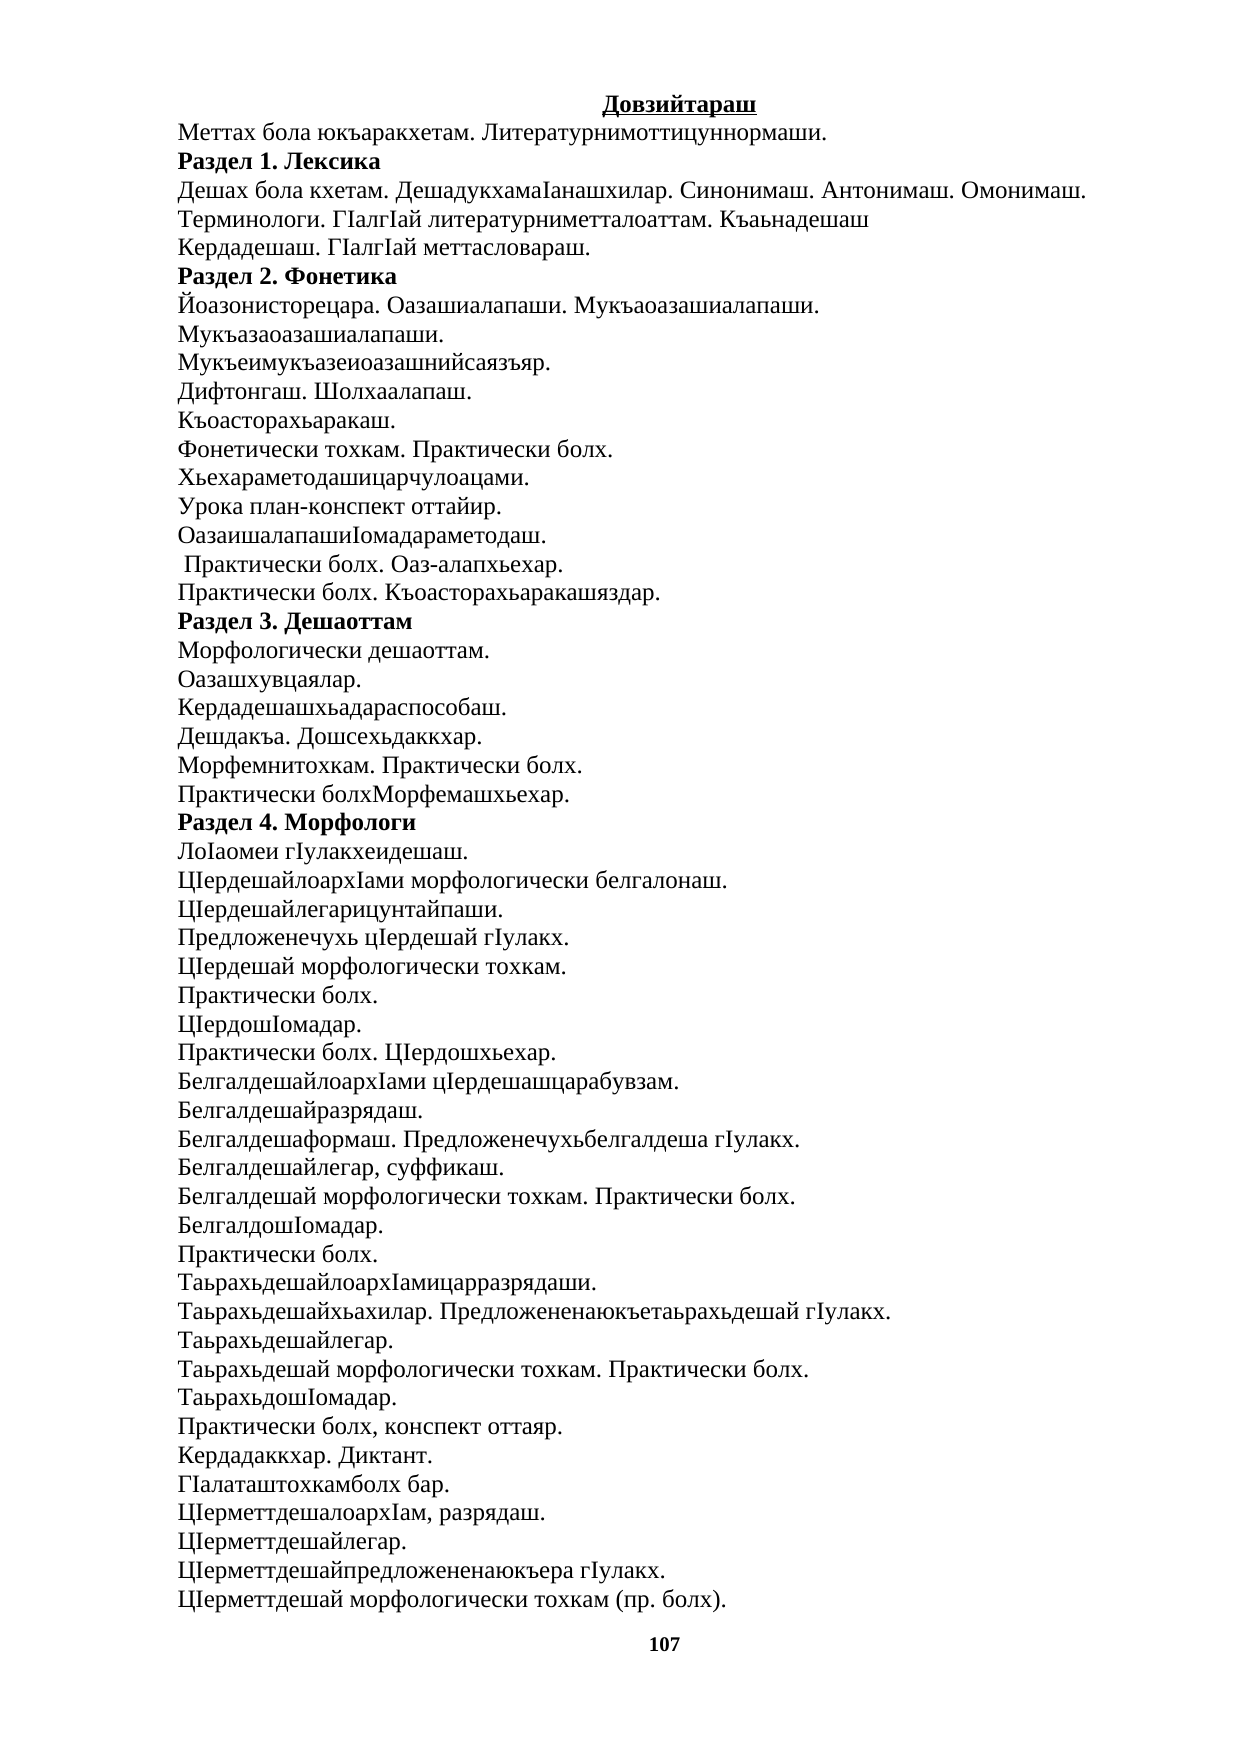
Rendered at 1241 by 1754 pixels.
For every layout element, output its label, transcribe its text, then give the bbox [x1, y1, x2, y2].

text Таьрахьдешай морфологически тохкам. Практически болх. [177, 1354, 1152, 1382]
text Практически болх. [177, 980, 1152, 1009]
text Практически болх. ЦIердошхьехар. [177, 1037, 1152, 1066]
text Практически болх. [177, 1239, 1152, 1267]
text Йоазонисторецара. Оазашиалапаши. Мукъаоазашиалапаши. [177, 290, 1152, 319]
text Таьрахьдешайхьахилар. Предложененаюкъетаьрахьдешай гIулакх. [177, 1296, 1152, 1325]
text Белгалдешай морфологически тохкам. Практически болх. [177, 1181, 1152, 1210]
text ЦIерметтдешалоархIам, разрядаш. [177, 1497, 1152, 1526]
text Довзийтараш [177, 89, 1152, 117]
text ЦIердешай морфологически тохкам. [177, 951, 1152, 980]
text ЦIердешайлоархIами морфологически белгалонаш. [177, 865, 1152, 894]
text Дешах бола кхетам. ДешадукхамаIанашхилар. Синонимаш. Антонимаш. Омонимаш. [177, 175, 1152, 204]
text Кердадешашхьадараспособаш. [177, 692, 1152, 721]
text Кердадешаш. ГIалгIай меттасловараш. [177, 232, 1152, 261]
text Раздел 3. Дешаоттам [177, 606, 1152, 635]
text Мукъеимукъазеиоазашнийсаязъяр. [177, 347, 1152, 376]
text ТаьрахьдешайлоархIамицарразрядаши. [177, 1267, 1152, 1296]
text Практически болх. Къоасторахьаракашяздар. [177, 577, 1152, 606]
text Таьрахьдешайлегар. [177, 1325, 1152, 1354]
text Фонетически тохкам. Практически болх. [177, 434, 1152, 462]
text ЦIерметтдешайлегар. [177, 1526, 1152, 1555]
text ЦIердошIомадар. [177, 1009, 1152, 1037]
text БелгалдошIомадар. [177, 1210, 1152, 1239]
text Практически болх. Оаз-алапхьехар. [177, 549, 1152, 577]
text ОазаишалапашиIомадараметодаш. [177, 520, 1152, 549]
text Меттах бола юкъаракхетам. Литературнимоттицуннормаши. [177, 117, 1152, 146]
text Раздел 4. Морфологи [177, 807, 1152, 836]
text ЛоIаомеи гIулакхеидешаш. [177, 836, 1152, 865]
text Практически болх, конспект оттаяр. [177, 1411, 1152, 1440]
text ЦIерметтдешайпредложененаюкъера гIулакх. [177, 1555, 1152, 1584]
text Дифтонгаш. Шолхаалапаш. [177, 376, 1152, 405]
text Практически болхМорфемашхьехар. [177, 779, 1152, 807]
text Морфемнитохкам. Практически болх. [177, 750, 1152, 779]
text Терминологи. ГIалгIай литературниметталоаттам. Къаьнадешаш [177, 204, 1152, 232]
text Раздел 1. Лексика [177, 146, 1152, 175]
text Белгалдешаформаш. Предложенечухьбелгалдеша гIулакх. [177, 1124, 1152, 1152]
text Кердадаккхар. Диктант. [177, 1440, 1152, 1469]
text Урока план-конспект оттайир. [177, 491, 1152, 520]
text ЦIердешайлегарицунтайпаши. [177, 894, 1152, 922]
text Белгалдешайлегар, суффикаш. [177, 1152, 1152, 1181]
text Оазашхувцаялар. [177, 664, 1152, 692]
text Къоасторахьаракаш. [177, 405, 1152, 434]
text Мукъазаоазашиалапаши. [177, 319, 1152, 347]
text ГIалаташтохкамболх бар. [177, 1469, 1152, 1497]
text Дешдакъа. Дошсехьдаккхар. [177, 721, 1152, 750]
text Хьехараметодашицарчулоацами. [177, 462, 1152, 491]
text БелгалдешайлоархIами цIердешашцарабувзам. [177, 1066, 1152, 1095]
text ТаьрахьдошIомадар. [177, 1382, 1152, 1411]
text ЦIерметтдешай морфологически тохкам (пр. болх). [177, 1584, 1152, 1612]
text Морфологически дешаоттам. [177, 635, 1152, 664]
text Предложенечухь цIердешай гIулакх. [177, 922, 1152, 951]
text Белгалдешайразрядаш. [177, 1095, 1152, 1124]
text Раздел 2. Фонетика [177, 261, 1152, 290]
